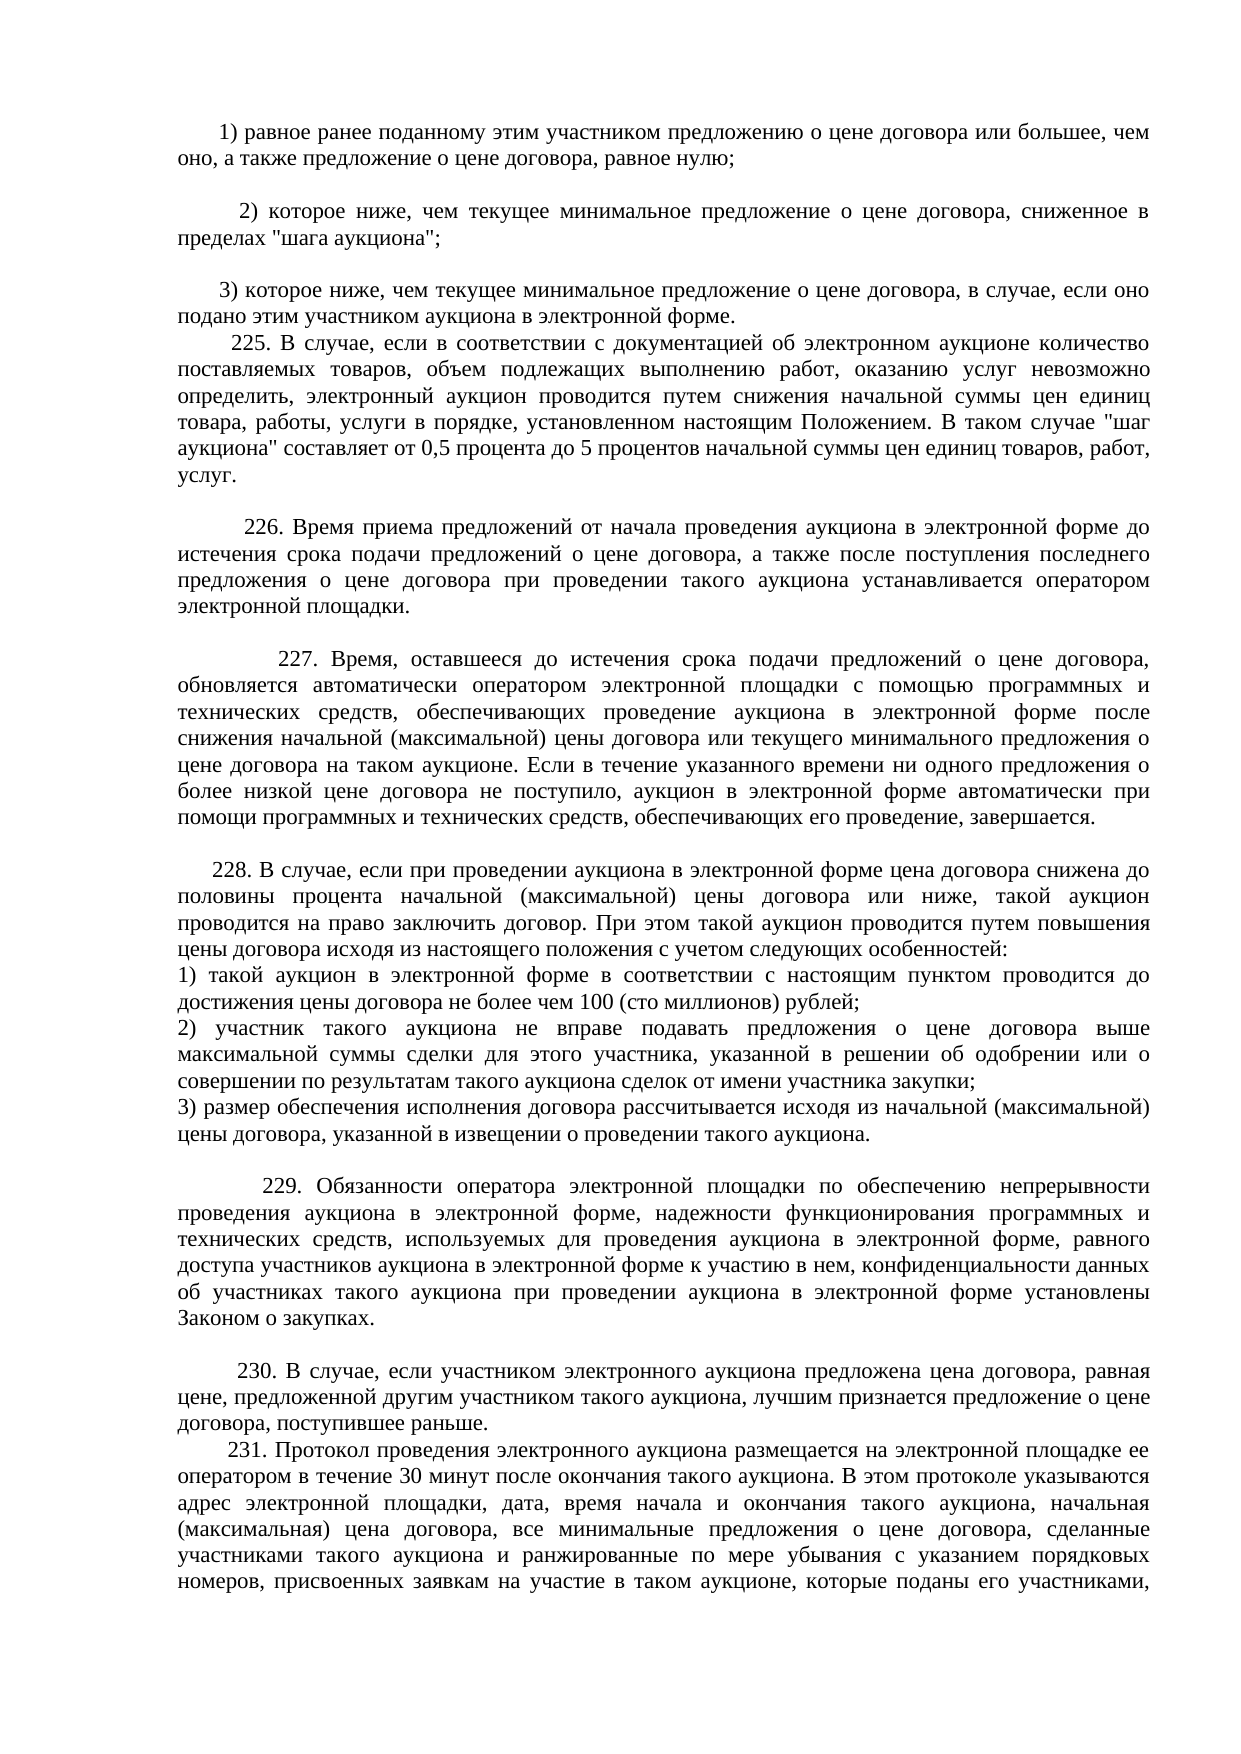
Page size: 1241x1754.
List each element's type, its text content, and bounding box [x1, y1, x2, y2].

text 1) такой аукцион в электронной форме в соответствии с настоящим пунктом проводится до достижения цены договора не более чем 100 (сто миллионов) рублей; [177, 961, 1152, 1014]
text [177, 1436, 1152, 1594]
text 228. В случае, если при проведении аукциона в электронной форме цена договора снижена до половины процента начальной (максимальной) цены договора или ниже, такой аукцион проводится на право заключить договор. При этом такой аукцион проводится путем повышения цены договора исходя из настоящего положения с учетом следующих особенностей: [177, 856, 1152, 961]
text 2) участник такого аукциона не вправе подавать предложения о цене договора выше максимальной суммы сделки для этого участника, указанной в решении об одобрении или о совершении по результатам такого аукциона сделок от имени участника закупки; [177, 1014, 1152, 1093]
text 226. Время приема предложений от начала проведения аукциона в электронной форме до истечения срока подачи предложений о цене договора, а также после поступления последнего предложения о цене договора при проведении такого аукциона устанавливается оператором электронной площадки. [177, 513, 1152, 619]
text 3) размер обеспечения исполнения договора рассчитывается исходя из начальной (максимальной) цены договора, указанной в извещении о проведении такого аукциона. [177, 1093, 1152, 1146]
text 230. В случае, если участником электронного аукциона предложена цена договора, равная цене, предложенной другим участником такого аукциона, лучшим признается предложение о цене договора, поступившее раньше. [177, 1357, 1152, 1436]
text 3) которое ниже, чем текущее минимальное предложение о цене договора, в случае, если оно подано этим участником аукциона в электронной форме. [177, 276, 1152, 329]
text 1) равное ранее поданному этим участником предложению о цене договора или большее, чем оно, а также предложение о цене договора, равное нулю; [177, 118, 1152, 171]
text 2) которое ниже, чем текущее минимальное предложение о цене договора, сниженное в пределах "шага аукциона"; [177, 197, 1152, 250]
text 225. В случае, если в соответствии с документацией об электронном аукционе количество поставляемых товаров, объем подлежащих выполнению работ, оказанию услуг невозможно определить, электронный аукцион проводится путем снижения начальной суммы цен единиц товара, работы, услуги в порядке, установленном настоящим Положением. В таком случае "шаг аукциона" составляет от 0,5 процента до 5 процентов начальной суммы цен единиц товаров, работ, услуг. [177, 329, 1152, 487]
text 227. Время, оставшееся до истечения срока подачи предложений о цене договора, обновляется автоматически оператором электронной площадки с помощью программных и технических средств, обеспечивающих проведение аукциона в электронной форме после снижения начальной (максимальной) цены договора или текущего минимального предложения о цене договора на таком аукционе. Если в течение указанного времени ни одного предложения о более низкой цене договора не поступило, аукцион в электронной форме автоматически при помощи программных и технических средств, обеспечивающих его проведение, завершается. [177, 645, 1152, 830]
text 229. Обязанности оператора электронной площадки по обеспечению непрерывности проведения аукциона в электронной форме, надежности функционирования программных и технических средств, используемых для проведения аукциона в электронной форме, равного доступа участников аукциона в электронной форме к участию в нем, конфиденциальности данных об участниках такого аукциона при проведении аукциона в электронной форме установлены Законом о закупках. [177, 1172, 1152, 1330]
